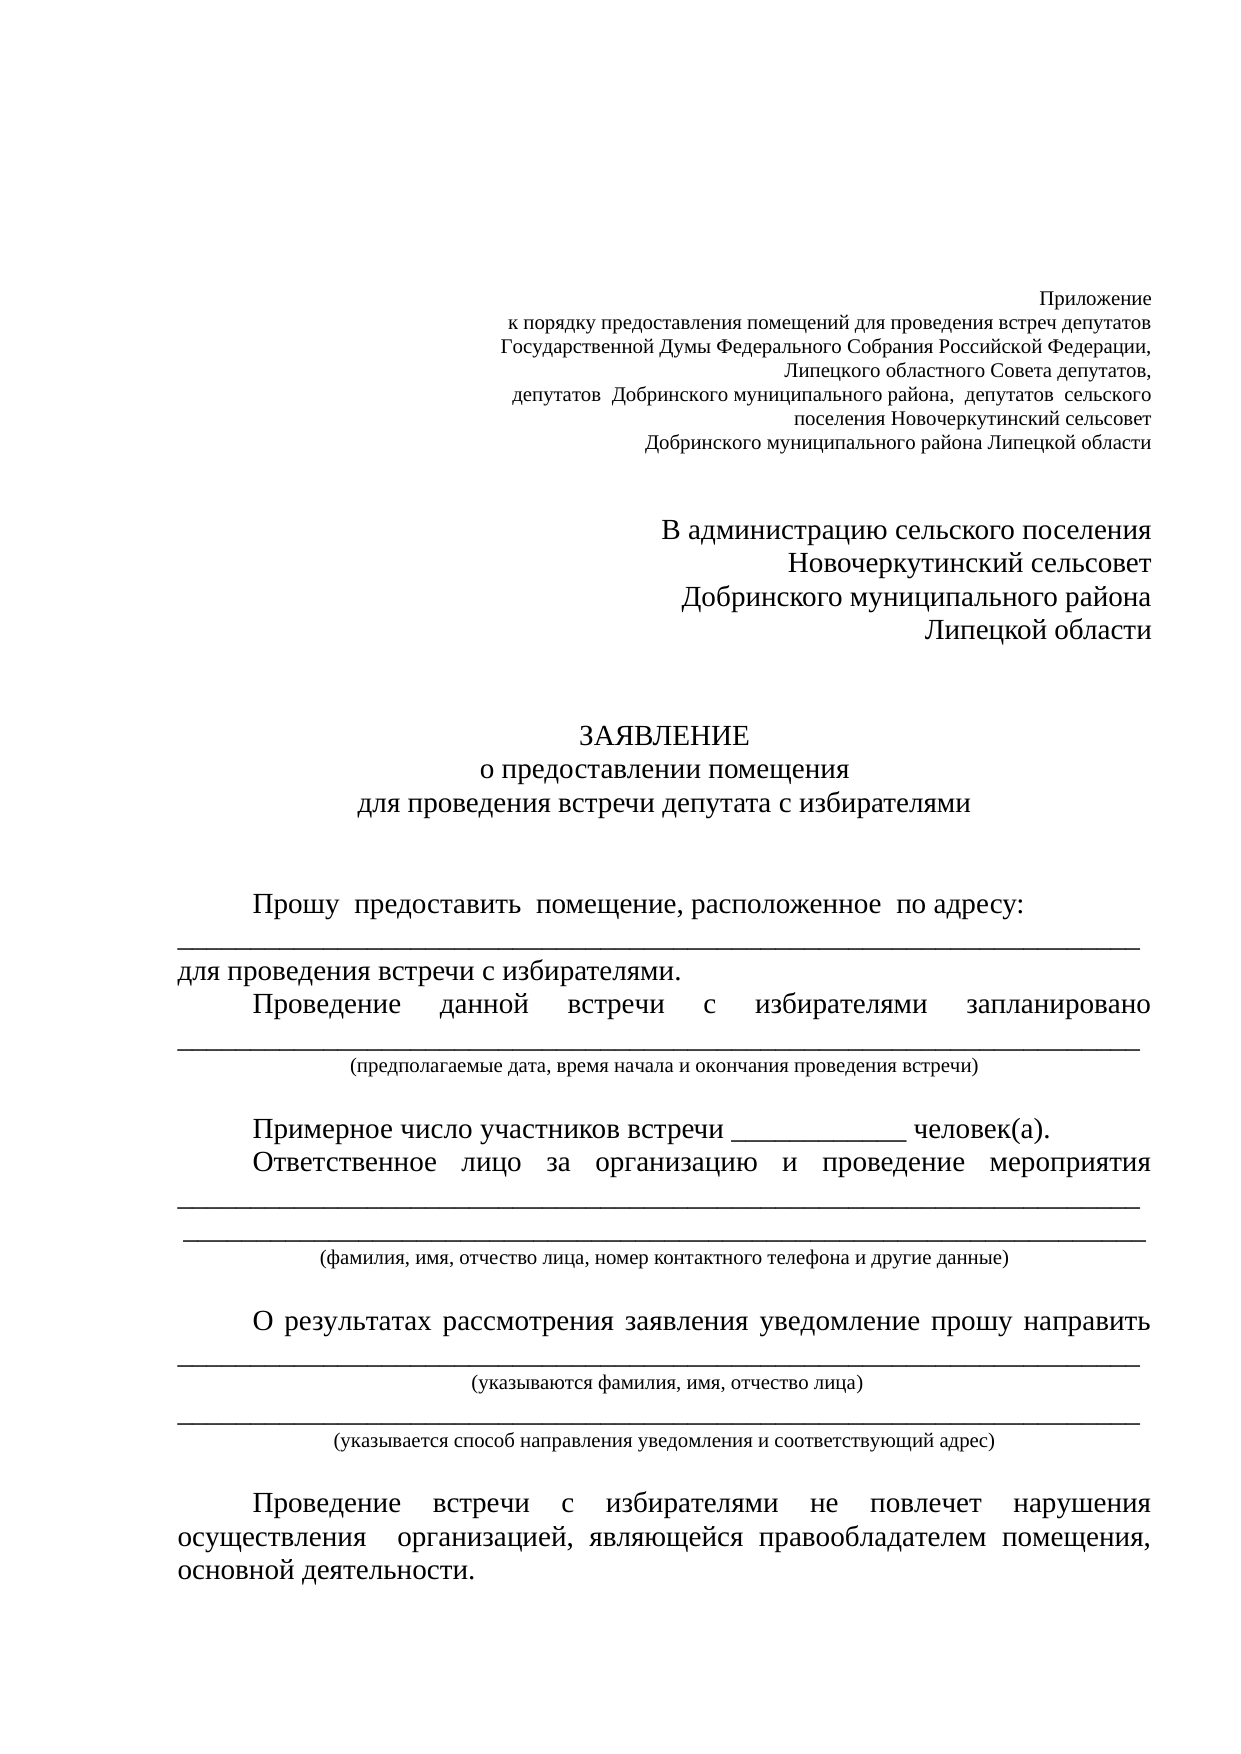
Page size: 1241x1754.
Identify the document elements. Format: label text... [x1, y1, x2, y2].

text депутатов Добринского муниципального района, депутатов сельского [177, 382, 1152, 406]
text Приложение [177, 286, 1152, 310]
text (указывается способ направления уведомления и соответствующий адрес) [177, 1427, 1152, 1452]
text __________________________________________________________________ [177, 1394, 1152, 1427]
subtitle ЗАЯВЛЕНИЕ [177, 718, 1152, 752]
subtitle для проведения встречи депутата с избирателями [177, 785, 1152, 819]
subtitle В администрацию сельского поселения Новочеркутинский сельсовет [177, 512, 1152, 579]
title поселения Новочеркутинский сельсовет [177, 406, 1152, 430]
text к порядку предоставления помещений для проведения встреч депутатов [177, 310, 1152, 334]
text Проведение встречи с избирателями не повлечет нарушения осуществления организацией, являющейся правообладателем помещения, основной деятельности. [177, 1485, 1152, 1586]
text Проведение данной встречи с избирателями запланировано __________________________________________________________________ [177, 986, 1152, 1053]
subtitle о предоставлении помещения [177, 752, 1152, 785]
title Добринского муниципального района Липецкой области [177, 430, 1152, 454]
subtitle Прошу предоставить помещение, расположенное по адресу: [177, 886, 1152, 919]
subtitle __________________________________________________________________ (фамилия, имя, отчество лица, номер контактного телефона и другие данные) [177, 1212, 1152, 1269]
subtitle Добринского муниципального района [177, 579, 1152, 612]
text О результатах рассмотрения заявления уведомление прошу направить __________________________________________________________________ [177, 1303, 1152, 1370]
subtitle __________________________________________________________________для проведения встречи с избирателями. [177, 919, 1152, 986]
subtitle Примерное число участников встречи ____________ человек(а). [177, 1111, 1152, 1144]
subtitle Липецкой области [177, 612, 1152, 646]
text Государственной Думы Федерального Собрания Российской Федерации, [177, 334, 1152, 358]
text Липецкого областного Совета депутатов, [177, 358, 1152, 382]
text (указываются фамилия, имя, отчество лица) [177, 1370, 1152, 1394]
text (предполагаемые дата, время начала и окончания проведения встречи) [177, 1053, 1152, 1077]
subtitle Ответственное лицо за организацию и проведение мероприятия __________________________________________________________________ [177, 1144, 1152, 1212]
